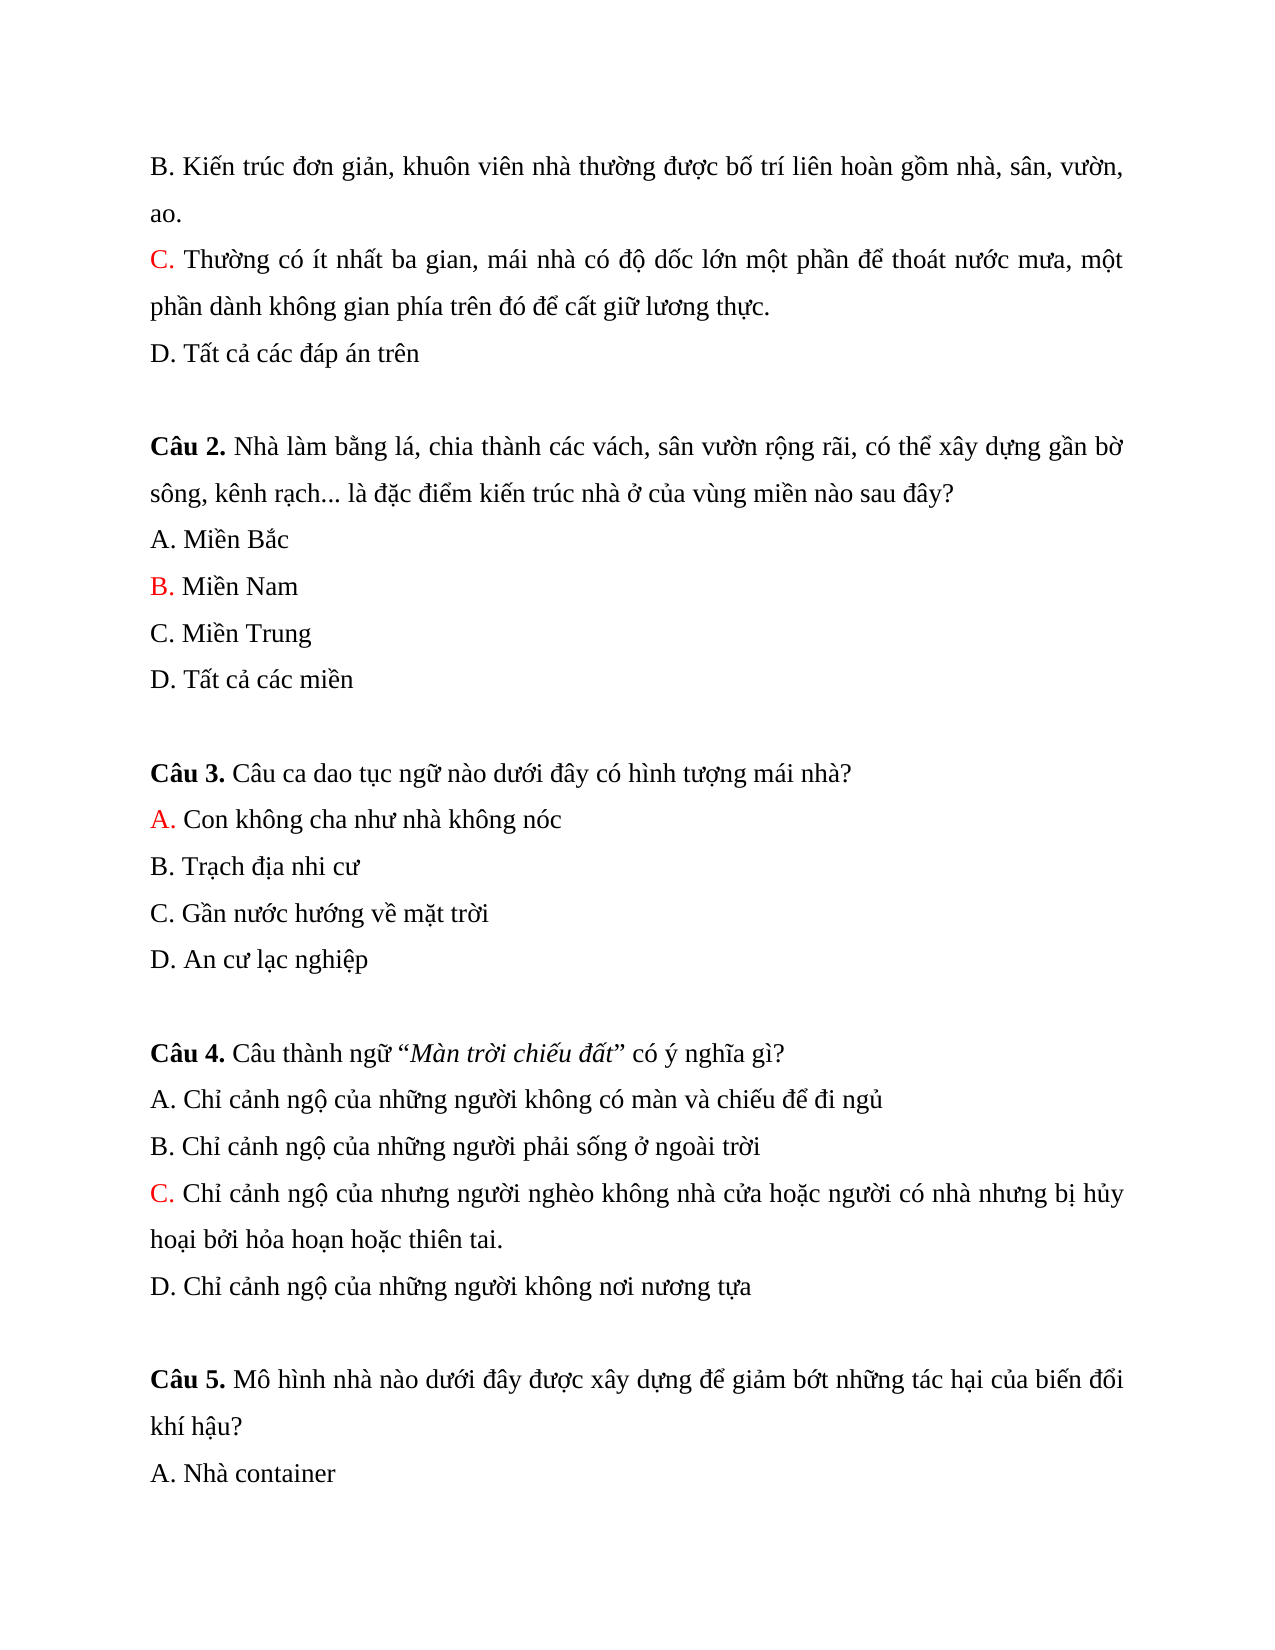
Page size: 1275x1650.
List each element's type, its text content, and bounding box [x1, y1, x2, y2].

text A. Con không cha như nhà không nóc [150, 803, 1125, 834]
text C. Gần nước hướng về mặt trời [150, 897, 1125, 928]
text Câu 5. Mô hình nhà nào dưới đây được xây dựng để giảm bớt những tác hại của biến đổi khí hậu? [150, 1363, 1125, 1441]
text C. Thường có ít nhất ba gian, mái nhà có độ dốc lớn một phần để thoát nước mưa, một phần dành không gian phía trên đó để cất giữ lương thực. [150, 243, 1125, 321]
text Câu 2. Nhà làm bằng lá, chia thành các vách, sân vườn rộng rãi, có thể xây dựng gần bờ sông, kênh rạch... là đặc điểm kiến trúc nhà ở của vùng miền nào sau đây? [150, 430, 1125, 508]
text D. An cư lạc nghiệp [150, 943, 1125, 974]
text A. Chỉ cảnh ngộ của những người không có màn và chiếu để đi ngủ [150, 1083, 1125, 1114]
text A. Miền Bắc [150, 523, 1125, 554]
text Câu 3. Câu ca dao tục ngữ nào dưới đây có hình tượng mái nhà? [150, 757, 1125, 788]
text B. Miền Nam [150, 570, 1125, 601]
text B. Trạch địa nhi cư [150, 850, 1125, 881]
text D. Tất cả các miền [150, 663, 1125, 694]
text D. Tất cả các đáp án trên [150, 337, 1125, 368]
text A. Nhà container [150, 1457, 1125, 1488]
text B. Chỉ cảnh ngộ của những người phải sống ở ngoài trời [150, 1130, 1125, 1161]
text C. Chỉ cảnh ngộ của nhưng người nghèo không nhà cửa hoặc người có nhà nhưng bị hủy hoại bởi hỏa hoạn hoặc thiên tai. [150, 1177, 1125, 1254]
text B. Kiến trúc đơn giản, khuôn viên nhà thường được bố trí liên hoàn gồm nhà, sân, vườn, ao. [150, 150, 1125, 228]
text D. Chỉ cảnh ngộ của những người không nơi nương tựa [150, 1270, 1125, 1301]
text Câu 4. Câu thành ngữ “Màn trời chiếu đất” có ý nghĩa gì? [150, 1037, 1125, 1068]
text C. Miền Trung [150, 617, 1125, 648]
